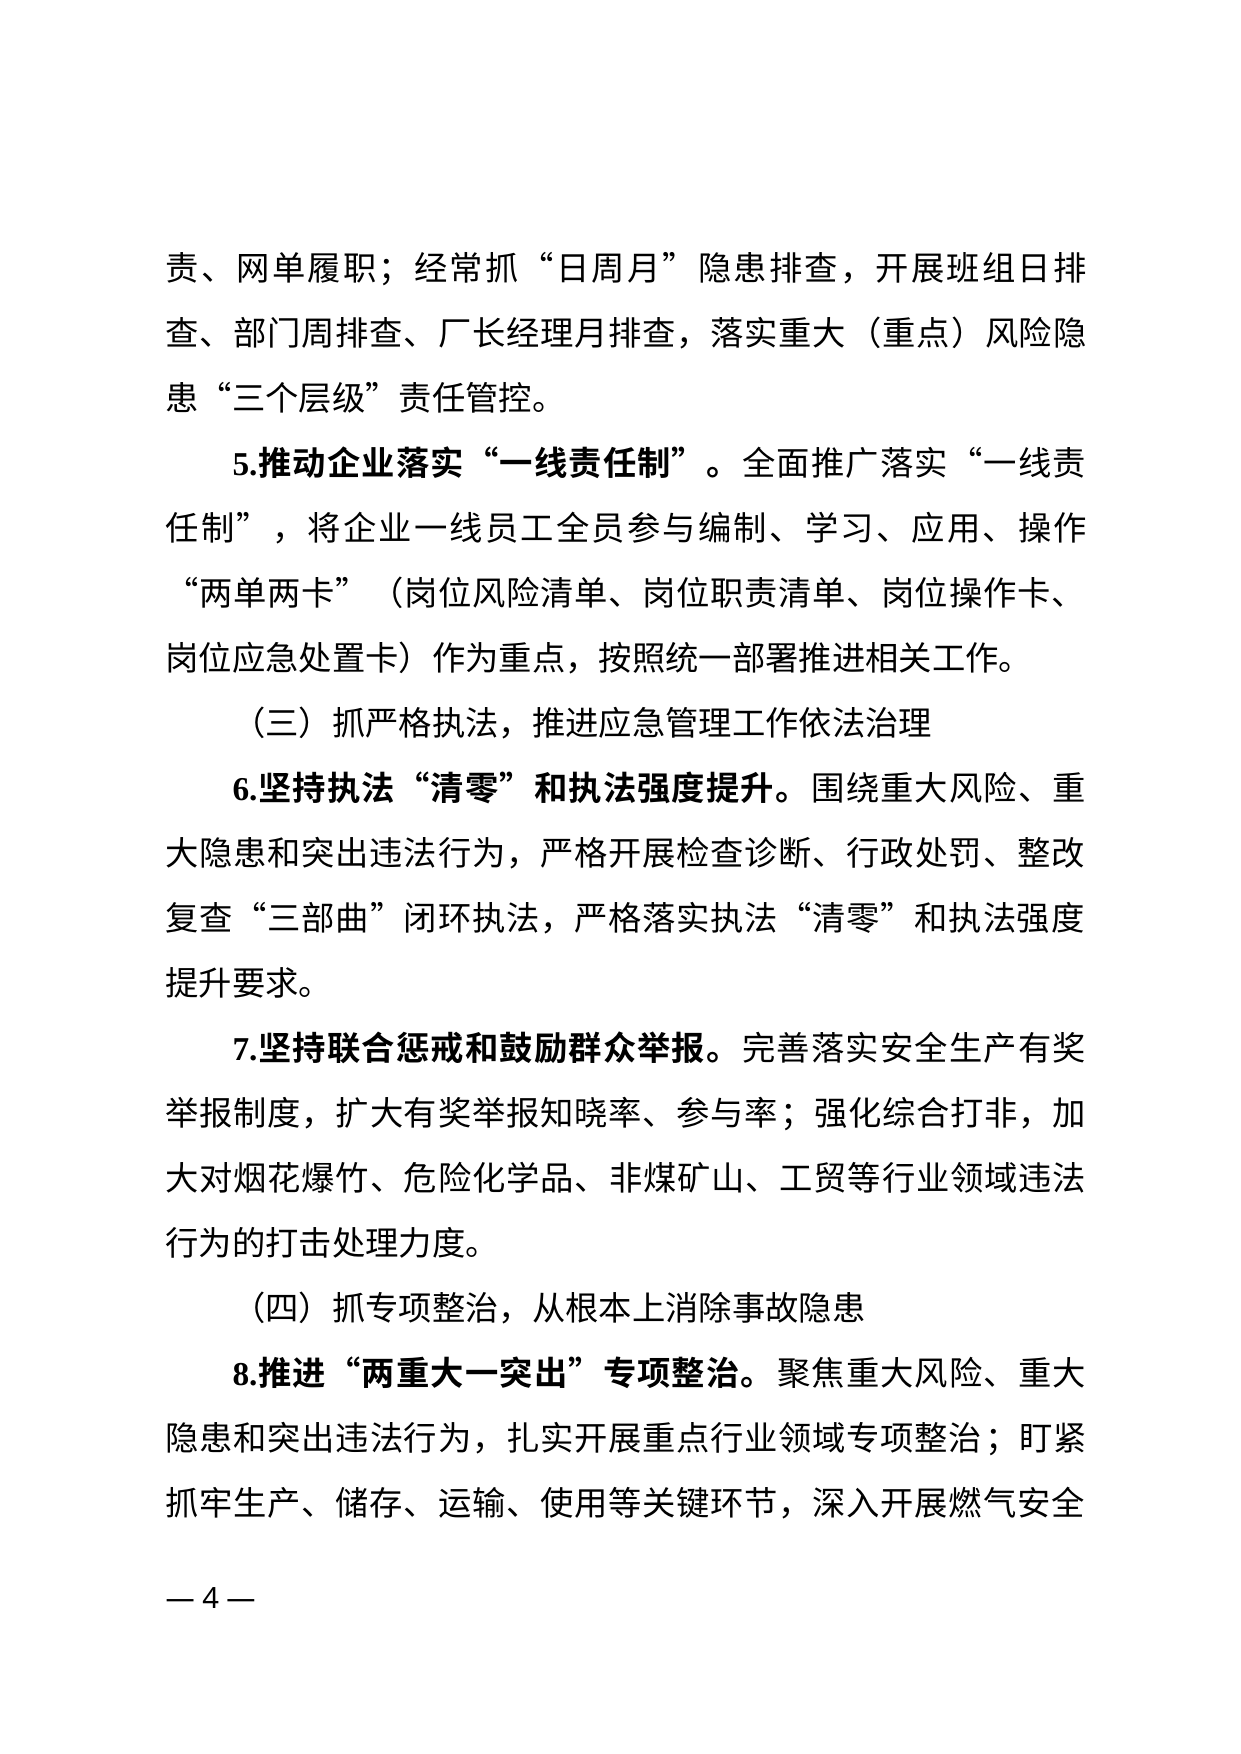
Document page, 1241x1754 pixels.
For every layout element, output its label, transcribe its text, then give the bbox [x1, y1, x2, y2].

text 6.坚持执法“清零”和执法强度提升。围绕重大风险、重大隐患和突出违法行为，严格开展检查诊断、行政处罚、整改复查“三部曲”闭环执法，严格落实执法“清零”和执法强度提升要求。 [165, 753, 1087, 1013]
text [165, 233, 1087, 428]
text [165, 1338, 1087, 1533]
text 7.坚持联合惩戒和鼓励群众举报。完善落实安全生产有奖举报制度，扩大有奖举报知晓率、参与率；强化综合打非，加大对烟花爆竹、危险化学品、非煤矿山、工贸等行业领域违法行为的打击处理力度。 [165, 1013, 1087, 1273]
text （三）抓严格执法，推进应急管理工作依法治理 [165, 688, 1087, 753]
text （四）抓专项整治，从根本上消除事故隐患 [165, 1273, 1087, 1338]
text 5.推动企业落实“一线责任制”。全面推广落实“一线责任制”，将企业一线员工全员参与编制、学习、应用、操作“两单两卡”（岗位风险清单、岗位职责清单、岗位操作卡、岗位应急处置卡）作为重点，按照统一部署推进相关工作。 [165, 428, 1087, 688]
